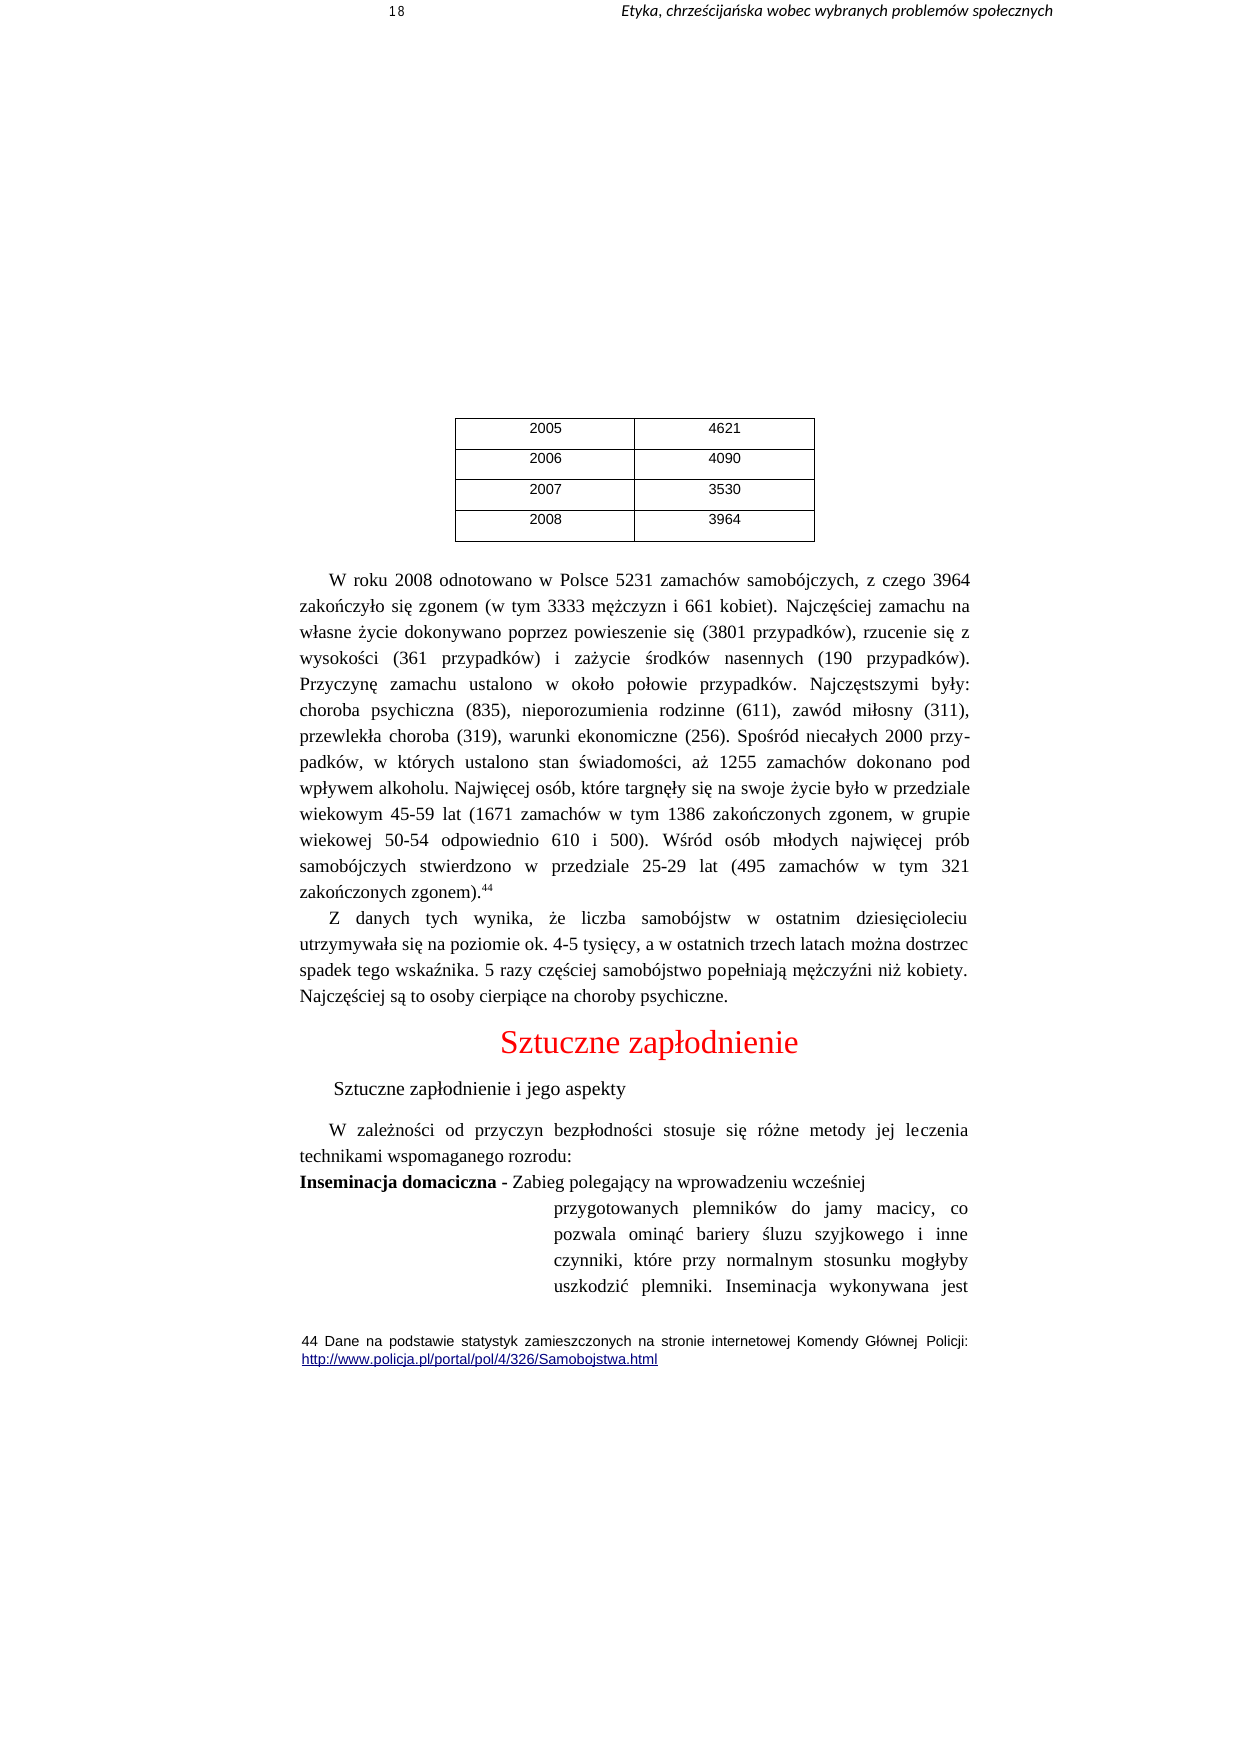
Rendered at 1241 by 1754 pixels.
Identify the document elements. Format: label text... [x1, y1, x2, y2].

text W roku 2008 odnotowano w Polsce 5231 zamachów samobójczych, z czego 3964 zakończyło się zgonem (w tym 3333 mężczyzn i 661 kobiet). Najczęściej zamachu na własne życie dokonywano poprzez powieszenie się (3801 przypadków), rzucenie się z wysokości (361 przypadków) i zażycie środków nasennych (190 przypadków). Przyczynę zamachu ustalono w około połowie przypadków. Najczęstszymi były: choroba psychiczna (835), nieporozumienia rodzinne (611), zawód miłosny (311), przewlekła choroba (319), warunki ekonomiczne (256). Spośród niecałych 2000 przypadków, w których ustalono stan świadomości, aż 1255 zamachów dokonano pod wpływem alkoholu. Najwięcej osób, które targnęły się na swoje życie było w przedziale wiekowym 45-59 lat (1671 zamachów w tym 1386 zakończonych zgonem, w grupie wiekowej 50-54 odpowiednio 610 i 500). Wśród osób młodych najwięcej prób samobójczych stwierdzono w przedziale 25-29 lat (495 zamachów w tym 321 zakończonych zgonem). [299, 565, 970, 904]
table_cell 3964 [635, 511, 814, 541]
table_cell 2005 [456, 419, 634, 449]
text W zależności od przyczyn bezpłodności stosuje się różne metody jej leczenia technikami wspomaganego rozrodu: [299, 1115, 968, 1167]
text Inseminacja domaciczna - Zabieg polegający na wprowadzeniu wcześniej [299, 1167, 970, 1193]
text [553, 1193, 968, 1297]
table_cell 4621 [635, 419, 814, 449]
text Z danych tych wynika, że liczba samobójstw w ostatnim dziesięcioleciu utrzymywała się na poziomie ok. 4-5 tysięcy, a w ostatnich trzech latach można dostrzec spadek tego wskaźnika. 5 razy częściej samobójstwo popełniają mężczyźni niż kobiety. Najczęściej są to osoby cierpiące na choroby psychiczne. [299, 904, 968, 1008]
text Sztuczne zapłodnienie [663, 1039, 970, 1058]
table_cell 2006 [456, 450, 634, 479]
table_cell 2007 [456, 480, 634, 510]
table_cell 3530 [635, 480, 814, 510]
text Sztuczne zapłodnienie i jego aspekty [299, 1079, 970, 1099]
table_cell 4090 [635, 450, 814, 479]
table_cell 2008 [456, 511, 634, 541]
text Sztuczne zapłodnienie [299, 1039, 660, 1058]
